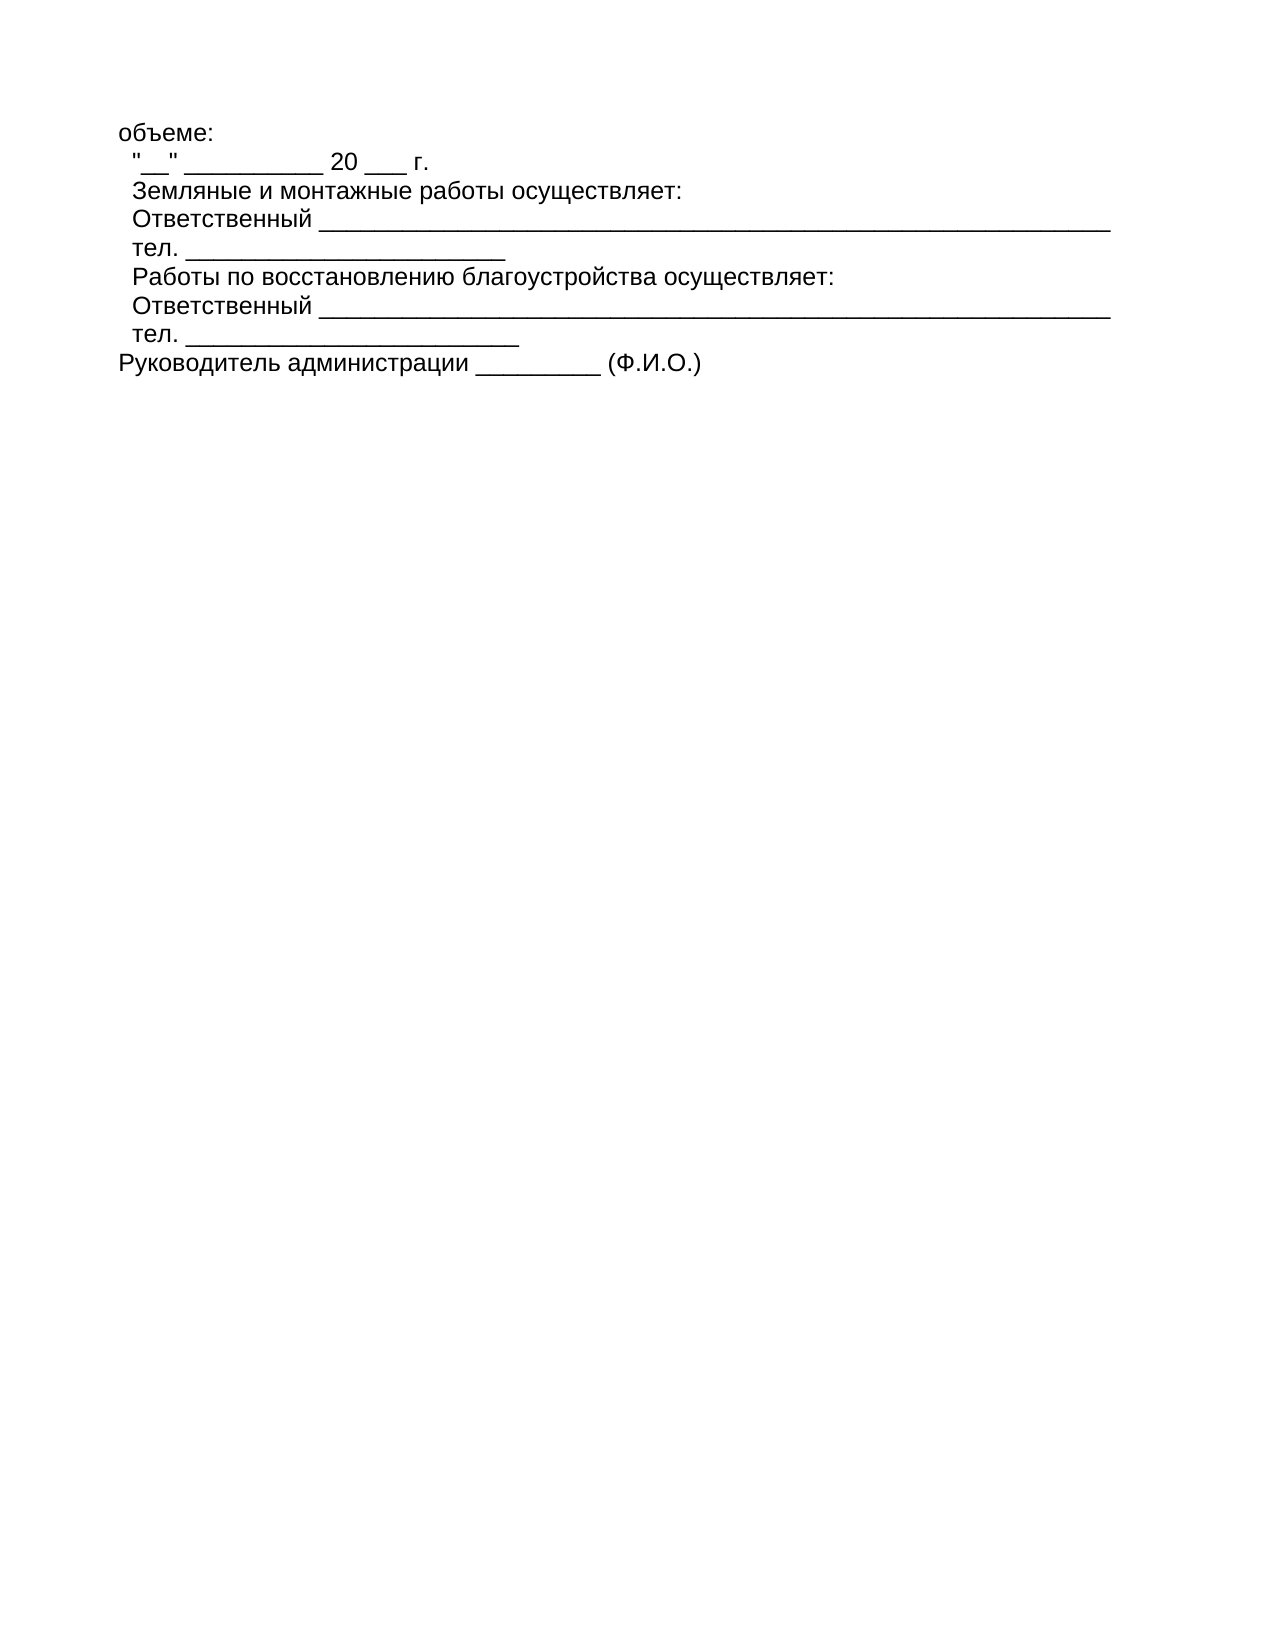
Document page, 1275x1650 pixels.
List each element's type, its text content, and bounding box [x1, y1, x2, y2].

text тел. _______________________ [118, 233, 1216, 262]
text Ответственный _________________________________________________________ [118, 291, 1216, 319]
text объеме: [118, 118, 1216, 147]
text "__" __________ 20 ___ г. [118, 147, 1216, 176]
text Руководитель администрации _________ (Ф.И.О.) [118, 348, 1216, 377]
text Земляные и монтажные работы осуществляет: [118, 176, 1216, 204]
text Ответственный _________________________________________________________ [118, 204, 1216, 233]
text Работы по восстановлению благоустройства осуществляет: [118, 262, 1216, 291]
text тел. ________________________ [118, 319, 1216, 348]
